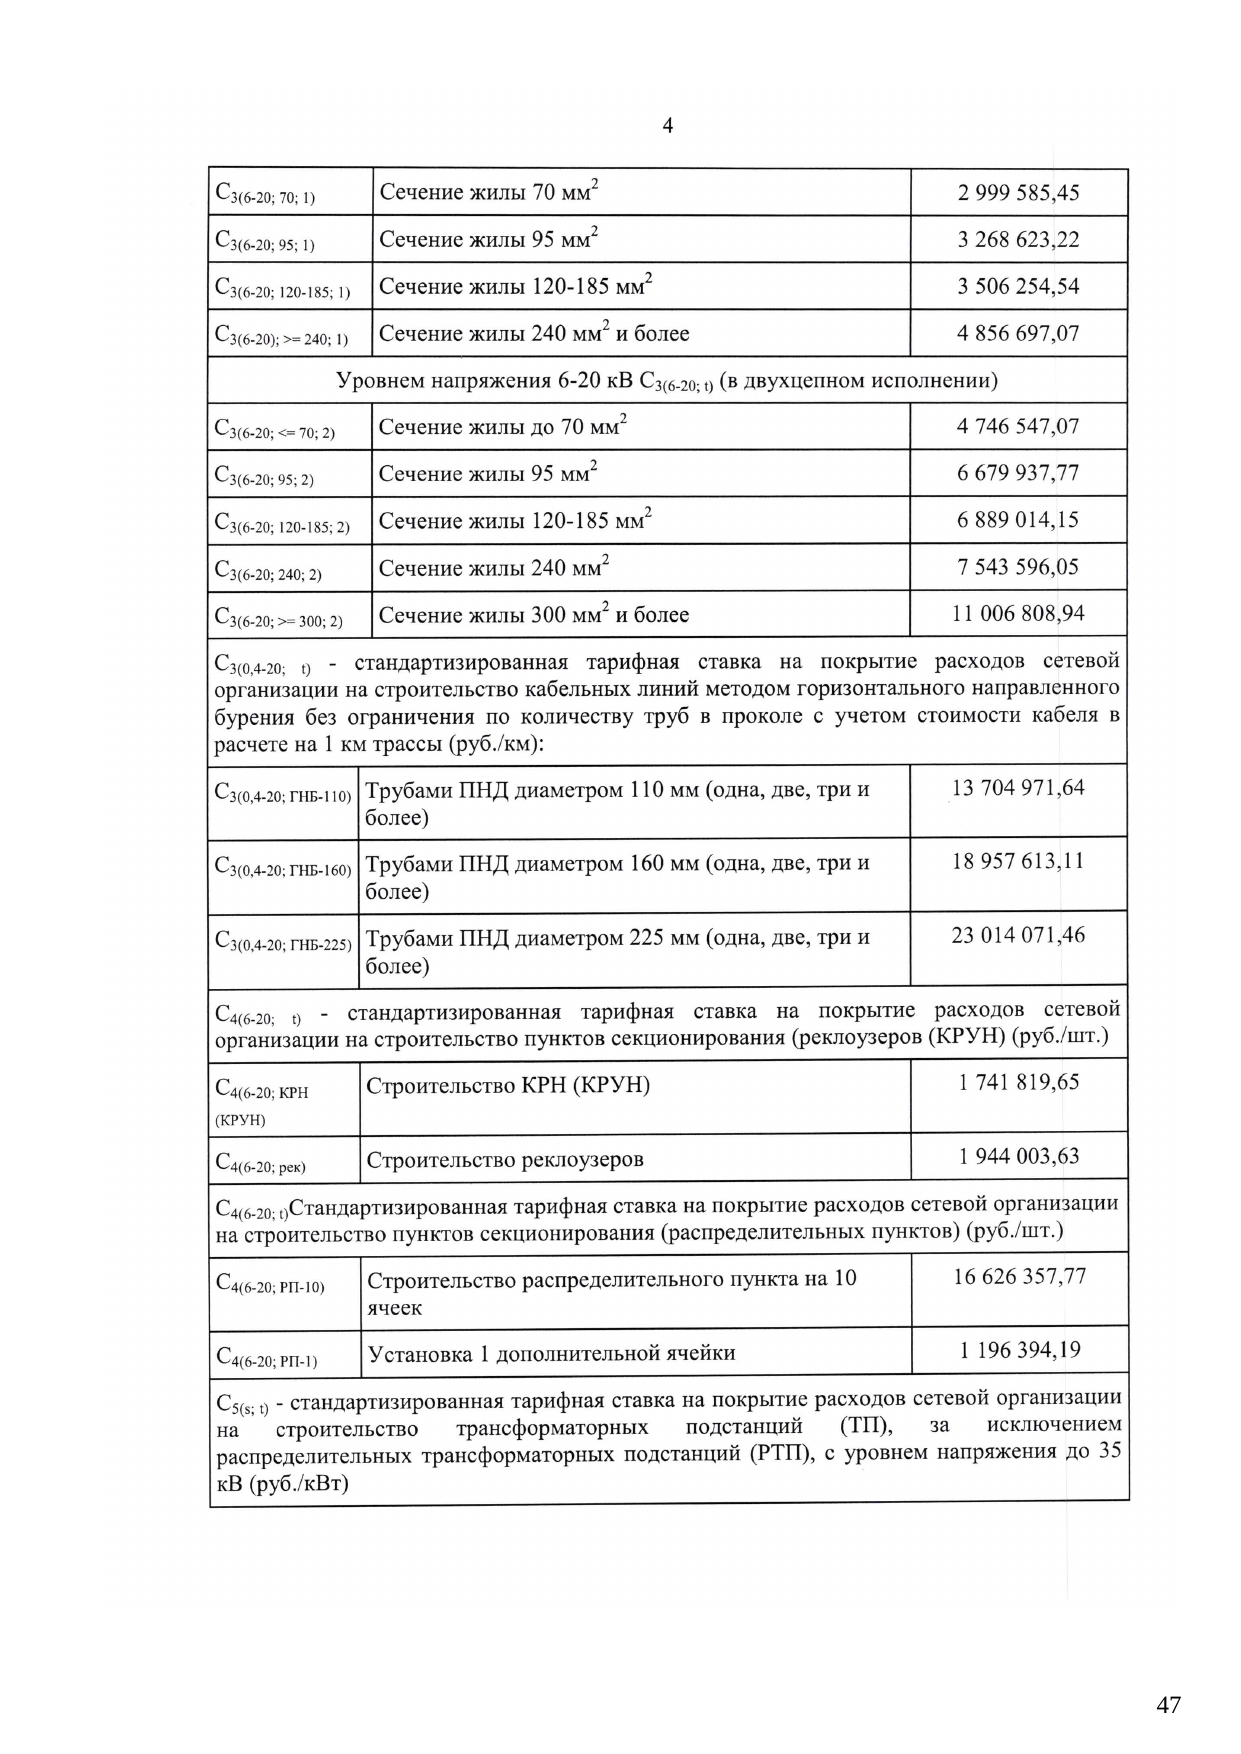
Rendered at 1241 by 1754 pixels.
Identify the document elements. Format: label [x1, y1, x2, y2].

picture [104, 88, 1181, 1614]
